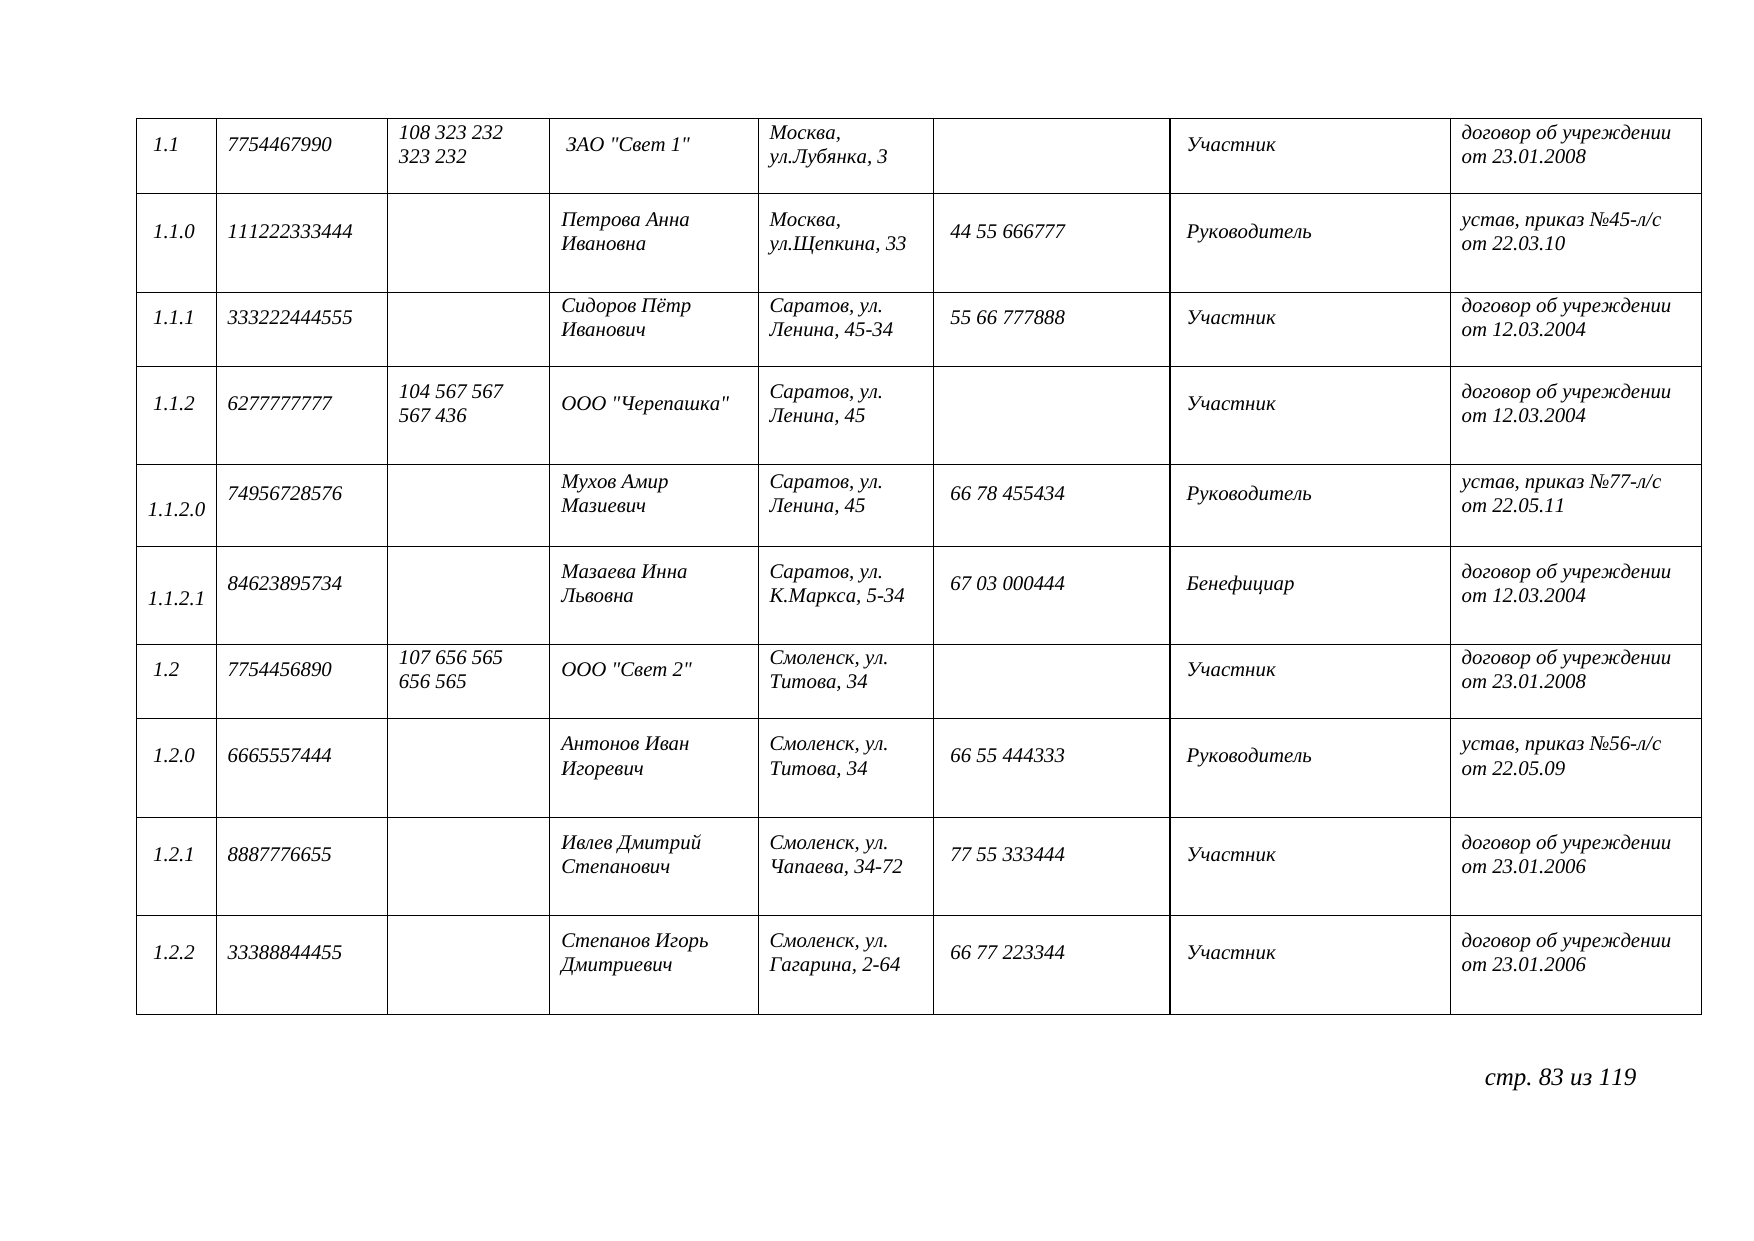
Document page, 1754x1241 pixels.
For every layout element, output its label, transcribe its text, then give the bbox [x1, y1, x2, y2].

table_cell [388, 293, 549, 366]
table_cell 66 78 455434 [934, 465, 1169, 546]
table_cell устав, приказ №56-л/с от 22.05.09 [1451, 719, 1701, 817]
table_cell Мухов Амир Мазиевич [550, 465, 758, 546]
table_cell [388, 818, 549, 915]
table_cell Саратов, ул. Ленина, 45 [759, 465, 933, 546]
table_cell 55 66 777888 [934, 293, 1169, 366]
table_cell Саратов, ул. К.Маркса, 5-34 [759, 547, 933, 644]
table_cell 74956728576 [217, 465, 387, 546]
table_cell [934, 645, 1169, 718]
table_cell [388, 916, 549, 1013]
table_cell Антонов Иван Игоревич [550, 719, 758, 817]
table_cell договор об учреждении от 23.01.2006 [1451, 818, 1701, 915]
table_cell 1.1.1 [137, 293, 216, 366]
table_cell Участник [1171, 645, 1450, 718]
table_cell 1.2.0 [137, 719, 216, 817]
table_cell [388, 547, 549, 644]
table_cell 1.1.2 [137, 367, 216, 464]
table_cell 7754467990 [217, 119, 387, 193]
table_cell 1.2 [137, 645, 216, 718]
table_cell 1.1.0 [137, 194, 216, 292]
table_cell Участник [1171, 916, 1450, 1013]
table_cell 84623895734 [217, 547, 387, 644]
table_cell 44 55 666777 [934, 194, 1169, 292]
table_cell 108 323 232 323 232 [388, 119, 549, 193]
table_cell 6665557444 [217, 719, 387, 817]
table_cell Мазаева Инна Львовна [550, 547, 758, 644]
table_cell договор об учреждении от 12.03.2004 [1451, 547, 1701, 644]
table_cell 66 77 223344 [934, 916, 1169, 1013]
table_cell Участник [1171, 119, 1450, 193]
table_cell договор об учреждении от 23.01.2008 [1451, 119, 1701, 193]
table_cell Руководитель [1171, 465, 1450, 546]
table_cell 1.1 [137, 119, 216, 193]
table_cell устав, приказ №77-л/с от 22.05.11 [1451, 465, 1701, 546]
table_cell 333222444555 [217, 293, 387, 366]
table_cell ЗАО "Свет 1" [550, 119, 758, 193]
table_cell Петрова Анна Ивановна [550, 194, 758, 292]
table_cell договор об учреждении от 23.01.2006 [1451, 916, 1701, 1013]
table_cell Смоленск, ул. Титова, 34 [759, 645, 933, 718]
table_cell [388, 719, 549, 817]
table_cell Участник [1171, 818, 1450, 915]
table_cell ООО "Черепашка" [550, 367, 758, 464]
table_cell Саратов, ул. Ленина, 45 [759, 367, 933, 464]
table_cell [388, 194, 549, 292]
table_cell Москва, ул.Щепкина, 33 [759, 194, 933, 292]
table_cell Степанов Игорь Дмитриевич [550, 916, 758, 1013]
table_cell 77 55 333444 [934, 818, 1169, 915]
table_cell 7754456890 [217, 645, 387, 718]
table_cell устав, приказ №45-л/с от 22.03.10 [1451, 194, 1701, 292]
table_cell договор об учреждении от 12.03.2004 [1451, 293, 1701, 366]
table_cell 1.1.2.1 [137, 547, 216, 644]
table_cell договор об учреждении от 12.03.2004 [1451, 367, 1701, 464]
table_cell 33388844455 [217, 916, 387, 1013]
table_cell ООО "Свет 2" [550, 645, 758, 718]
table_cell Руководитель [1171, 719, 1450, 817]
table_cell 67 03 000444 [934, 547, 1169, 644]
table_cell 1.2.1 [137, 818, 216, 915]
table_cell Сидоров Пётр Иванович [550, 293, 758, 366]
table_cell [934, 367, 1169, 464]
table_cell Смоленск, ул. Титова, 34 [759, 719, 933, 817]
table_cell [934, 119, 1169, 193]
table_cell 1.2.2 [137, 916, 216, 1013]
table_cell 111222333444 [217, 194, 387, 292]
table_cell 104 567 567 567 436 [388, 367, 549, 464]
table_cell [388, 465, 549, 546]
table_cell Ивлев Дмитрий Степанович [550, 818, 758, 915]
table_cell Москва, ул.Лубянка, 3 [759, 119, 933, 193]
table_cell 6277777777 [217, 367, 387, 464]
table_cell Участник [1171, 293, 1450, 366]
table_cell 1.1.2.0 [137, 465, 216, 546]
table_cell Саратов, ул. Ленина, 45-34 [759, 293, 933, 366]
table_cell Смоленск, ул. Гагарина, 2-64 [759, 916, 933, 1013]
table_cell Участник [1171, 367, 1450, 464]
table_cell Смоленск, ул. Чапаева, 34-72 [759, 818, 933, 915]
table_cell договор об учреждении от 23.01.2008 [1451, 645, 1701, 718]
table_cell 66 55 444333 [934, 719, 1169, 817]
table_cell Руководитель [1171, 194, 1450, 292]
table_cell Бенефициар [1171, 547, 1450, 644]
table_cell 8887776655 [217, 818, 387, 915]
table_cell 107 656 565 656 565 [388, 645, 549, 718]
